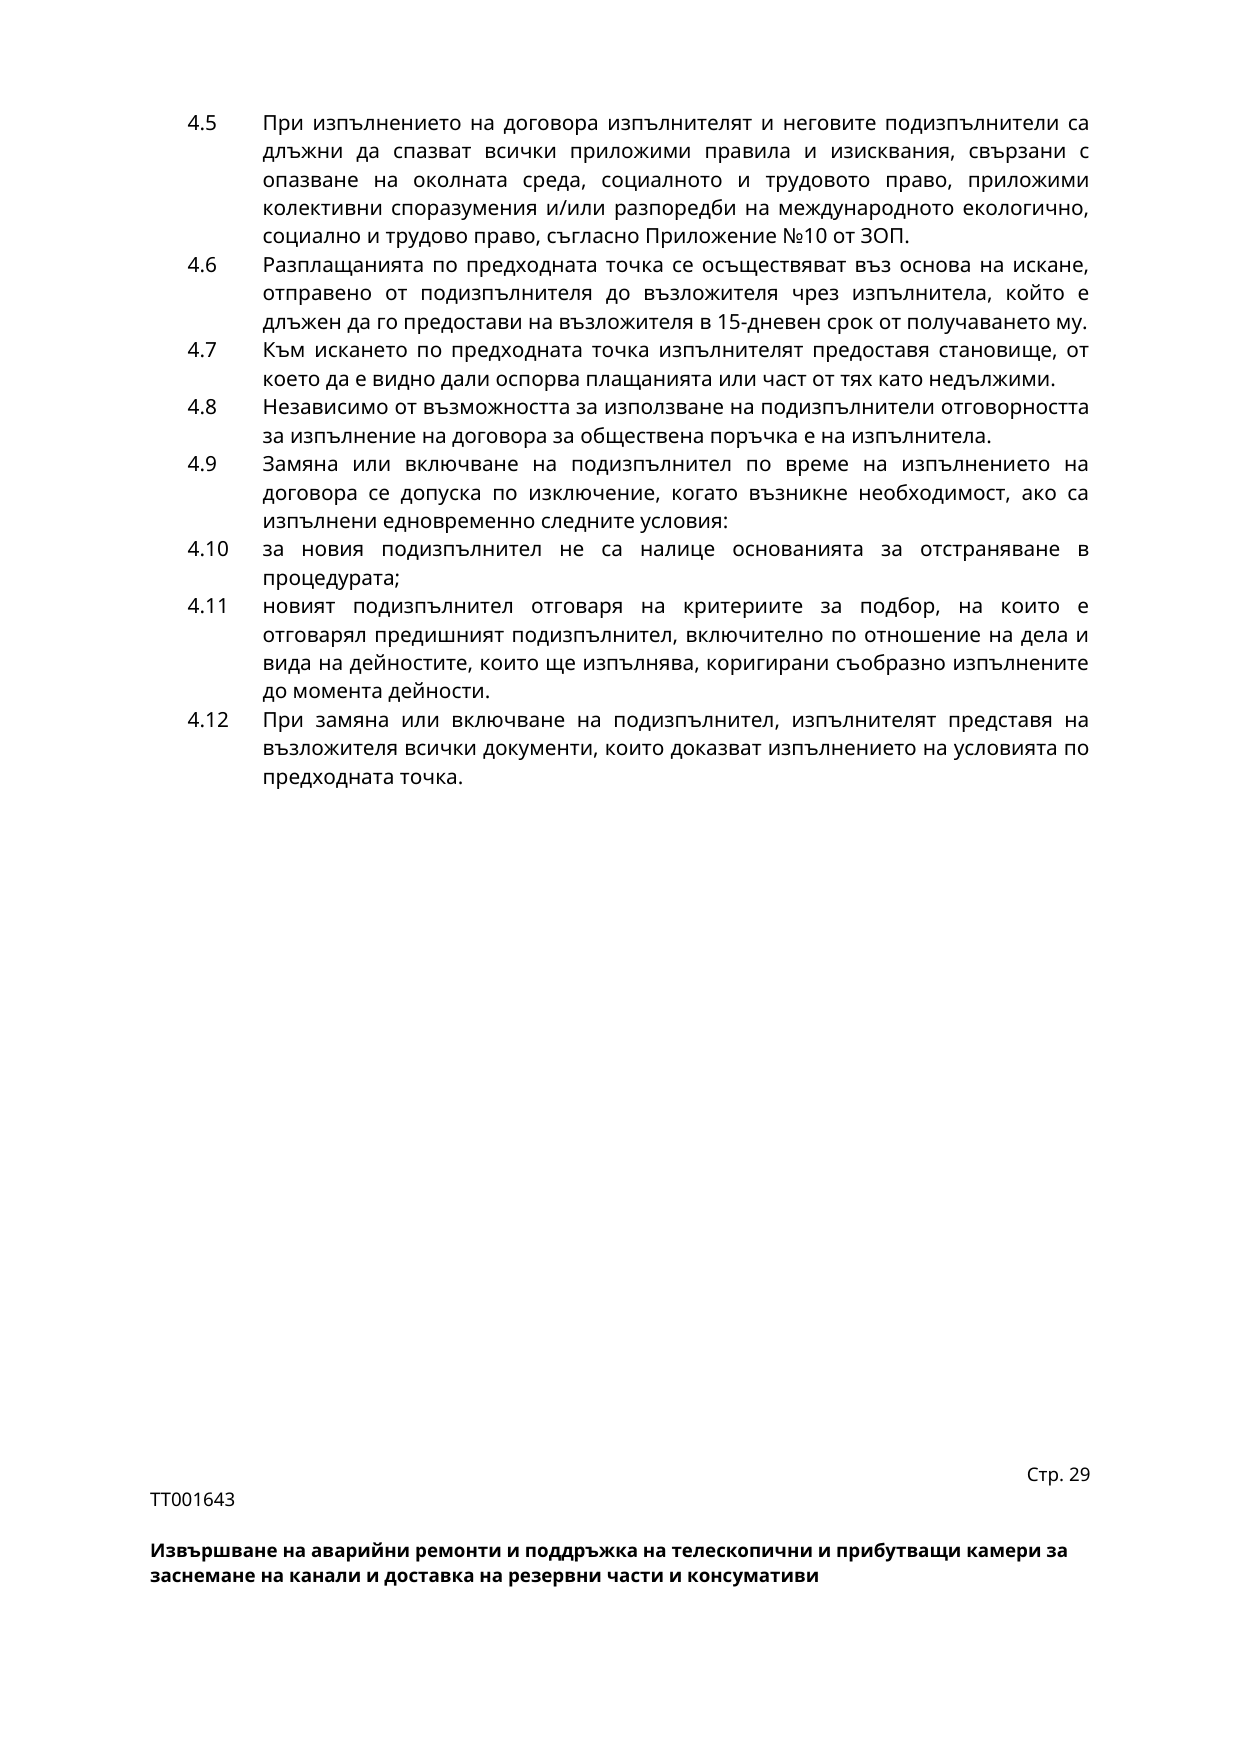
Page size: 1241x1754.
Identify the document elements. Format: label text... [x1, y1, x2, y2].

list Замяна или включване на подизпълнител по време на изпълнението на договора се допуска по изключение, когато възникне необходимост, ако са изпълнени едновременно следните условия: [187, 449, 1090, 534]
list Към искането по предходната точка изпълнителят предоставя становище, от което да е видно дали оспорва плащанията или част от тях като недължими. [187, 335, 1090, 392]
list При изпълнението на договора изпълнителят и неговите подизпълнители са длъжни да спазват всички приложими правила и изисквания, свързани с опазване на околната среда, социалното и трудовото право, приложими колективни споразумения и/или разпоредби на международното екологично, социално и трудово право, съгласно Приложение №10 от ЗОП. [187, 108, 1090, 250]
list Разплащанията по предходната точка се осъществяват въз основа на искане, отправено от подизпълнителя до възложителя чрез изпълнитела, който е длъжен да го предостави на възложителя в 15-дневен срок от получаването му. [187, 250, 1090, 335]
list Независимо от възможността за използване на подизпълнители отговорността за изпълнение на договора за обществена поръчка е на изпълнитела. [187, 392, 1090, 449]
list за новия подизпълнител не са налице основанията за отстраняване в процедурата; [187, 534, 1090, 591]
list При замяна или включване на подизпълнител, изпълнителят представя на възложителя всички документи, които доказват изпълнението на условията по предходната точка. [187, 705, 1090, 790]
list новият подизпълнител отговаря на критериите за подбор, на които е отговарял предишният подизпълнител, включително по отношение на дела и вида на дейностите, които ще изпълнява, коригирани съобразно изпълнените до момента дейности. [187, 591, 1090, 705]
